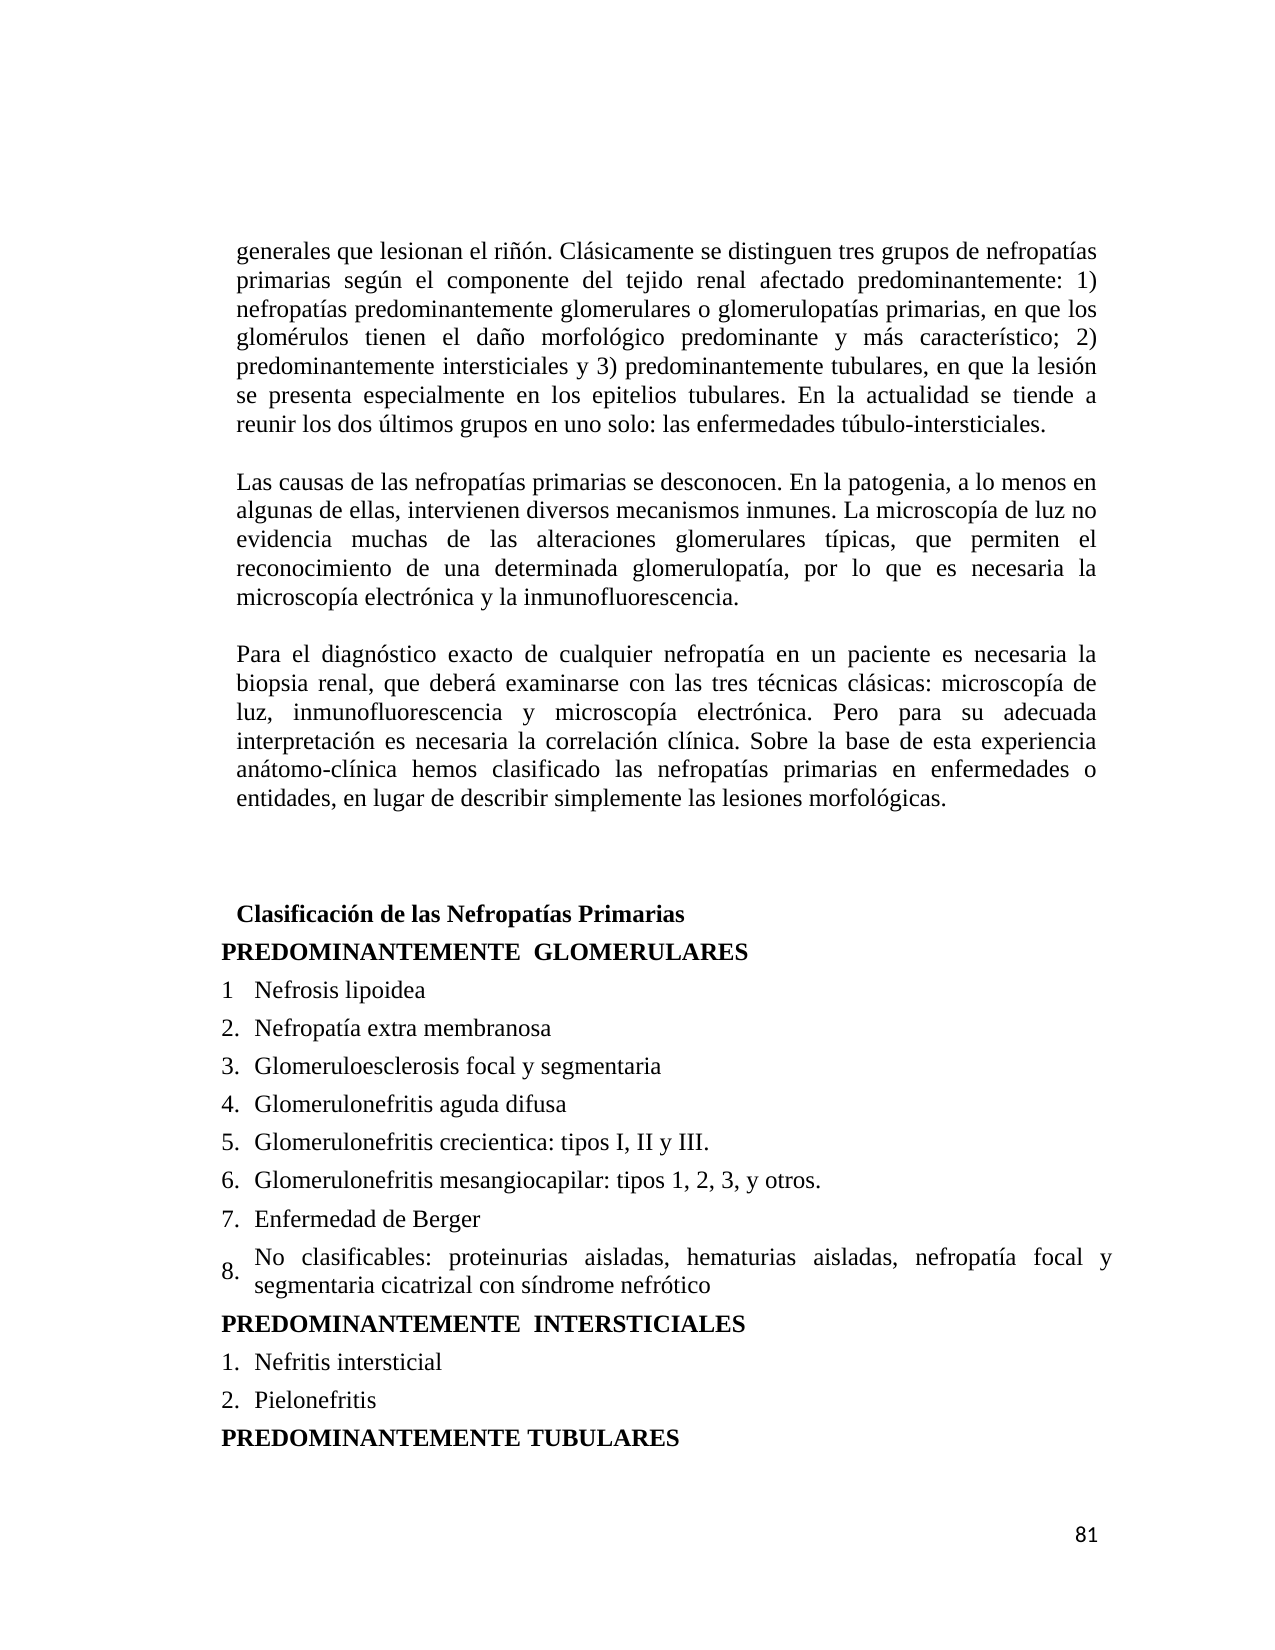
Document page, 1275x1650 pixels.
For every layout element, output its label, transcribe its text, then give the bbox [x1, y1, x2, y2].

table_cell Nefropatía extra membranosa [250, 1009, 1118, 1047]
table_cell Nefritis intersticial [250, 1342, 1118, 1380]
table_cell No clasificables: proteinurias aisladas, hematurias aisladas, nefropatía focal y segmentaria cicatrizal con síndrome nefrótico [250, 1237, 1118, 1304]
table_cell Enfermedad de Berger [250, 1199, 1118, 1237]
table_cell 2. [216, 1380, 249, 1418]
text Para el diagnóstico exacto de cualquier nefropatía en un paciente es necesaria la biopsia renal, que deberá examinarse con las tres técnicas clásicas: microscopía de luz, inmunofluorescencia y microscopía electrónica. Pero para su adecuada interpretación es necesaria la correlación clínica. Sobre la base de esta experiencia anátomo-clínica hemos clasificado las nefropatías primarias en enfermedades o entidades, en lugar de describir simplemente las lesiones morfológicas. [236, 639, 1098, 812]
table_cell 1. [216, 1342, 249, 1380]
table_cell Glomeruloesclerosis focal y segmentaria [250, 1047, 1118, 1085]
table_cell 4. [216, 1085, 249, 1123]
table_cell Glomerulonefritis crecientica: tipos I, II y III. [250, 1123, 1118, 1161]
table_cell Nefrosis lipoidea [250, 970, 1118, 1008]
table_cell 5. [216, 1123, 249, 1161]
table_cell 7. [216, 1199, 249, 1237]
table_cell 2. [216, 1009, 249, 1047]
table_cell 6. [216, 1161, 249, 1199]
table_cell 3. [216, 1047, 249, 1085]
subtitle Clasificación de las Nefropatías Primarias [236, 899, 1098, 928]
table_cell Glomerulonefritis mesangiocapilar: tipos 1, 2, 3, y otros. [250, 1161, 1118, 1199]
table_cell 8. [216, 1237, 249, 1304]
table_cell PREDOMINANTEMENTE INTERSTICIALES [216, 1304, 1118, 1342]
table_cell PREDOMINANTEMENTE TUBULARES [216, 1419, 1118, 1457]
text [236, 236, 1098, 437]
table_header PREDOMINANTEMENTE GLOMERULARES [216, 932, 1118, 970]
text Las causas de las nefropatías primarias se desconocen. En la patogenia, a lo menos en algunas de ellas, intervienen diversos mecanismos inmunes. La microscopía de luz no evidencia muchas de las alteraciones glomerulares típicas, que permiten el reconocimiento de una determinada glomerulopatía, por lo que es necesaria la microscopía electrónica y la inmunofluorescencia. [236, 467, 1098, 610]
table_cell Pielonefritis [250, 1380, 1118, 1418]
table_cell 1 [216, 970, 249, 1008]
table_cell Glomerulonefritis aguda difusa [250, 1085, 1118, 1123]
